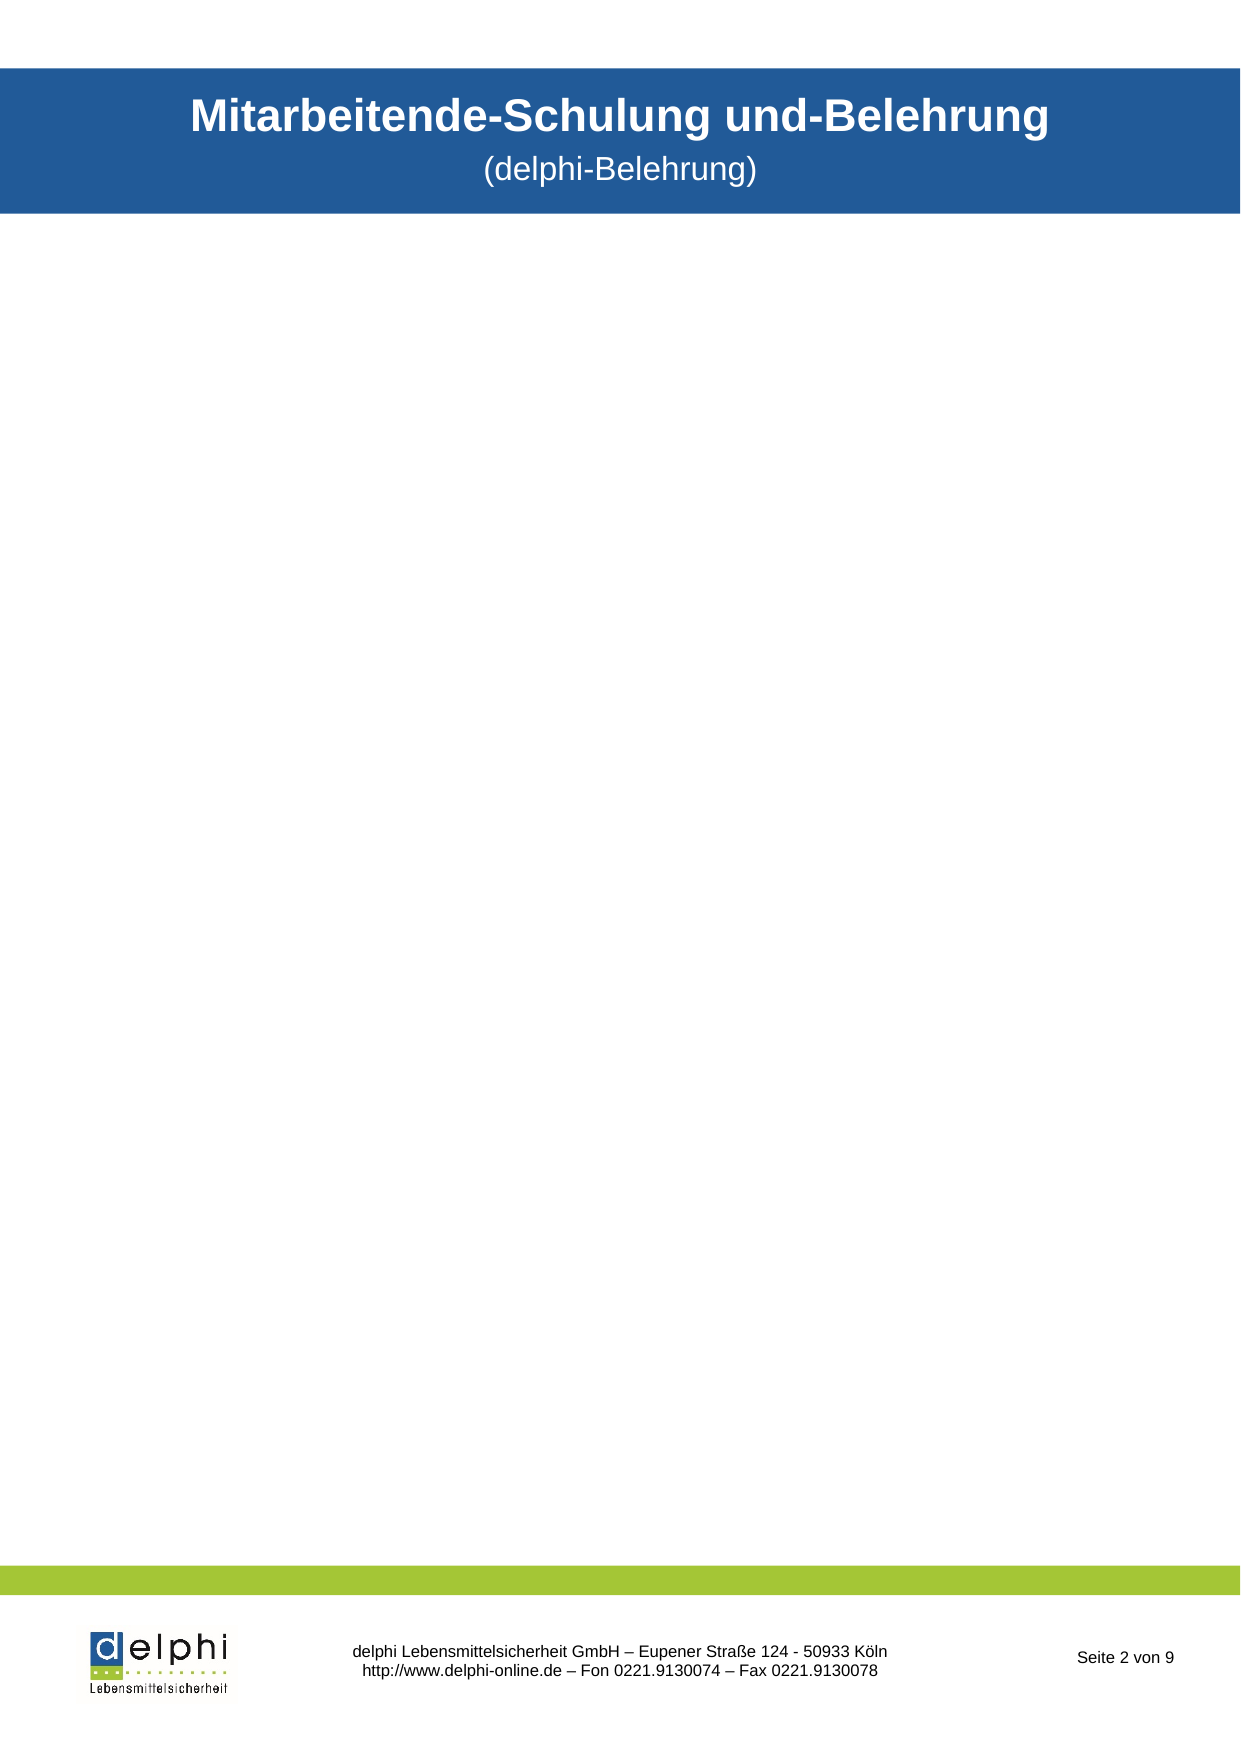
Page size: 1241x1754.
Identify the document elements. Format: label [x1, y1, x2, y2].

picture [75, 1625, 239, 1704]
